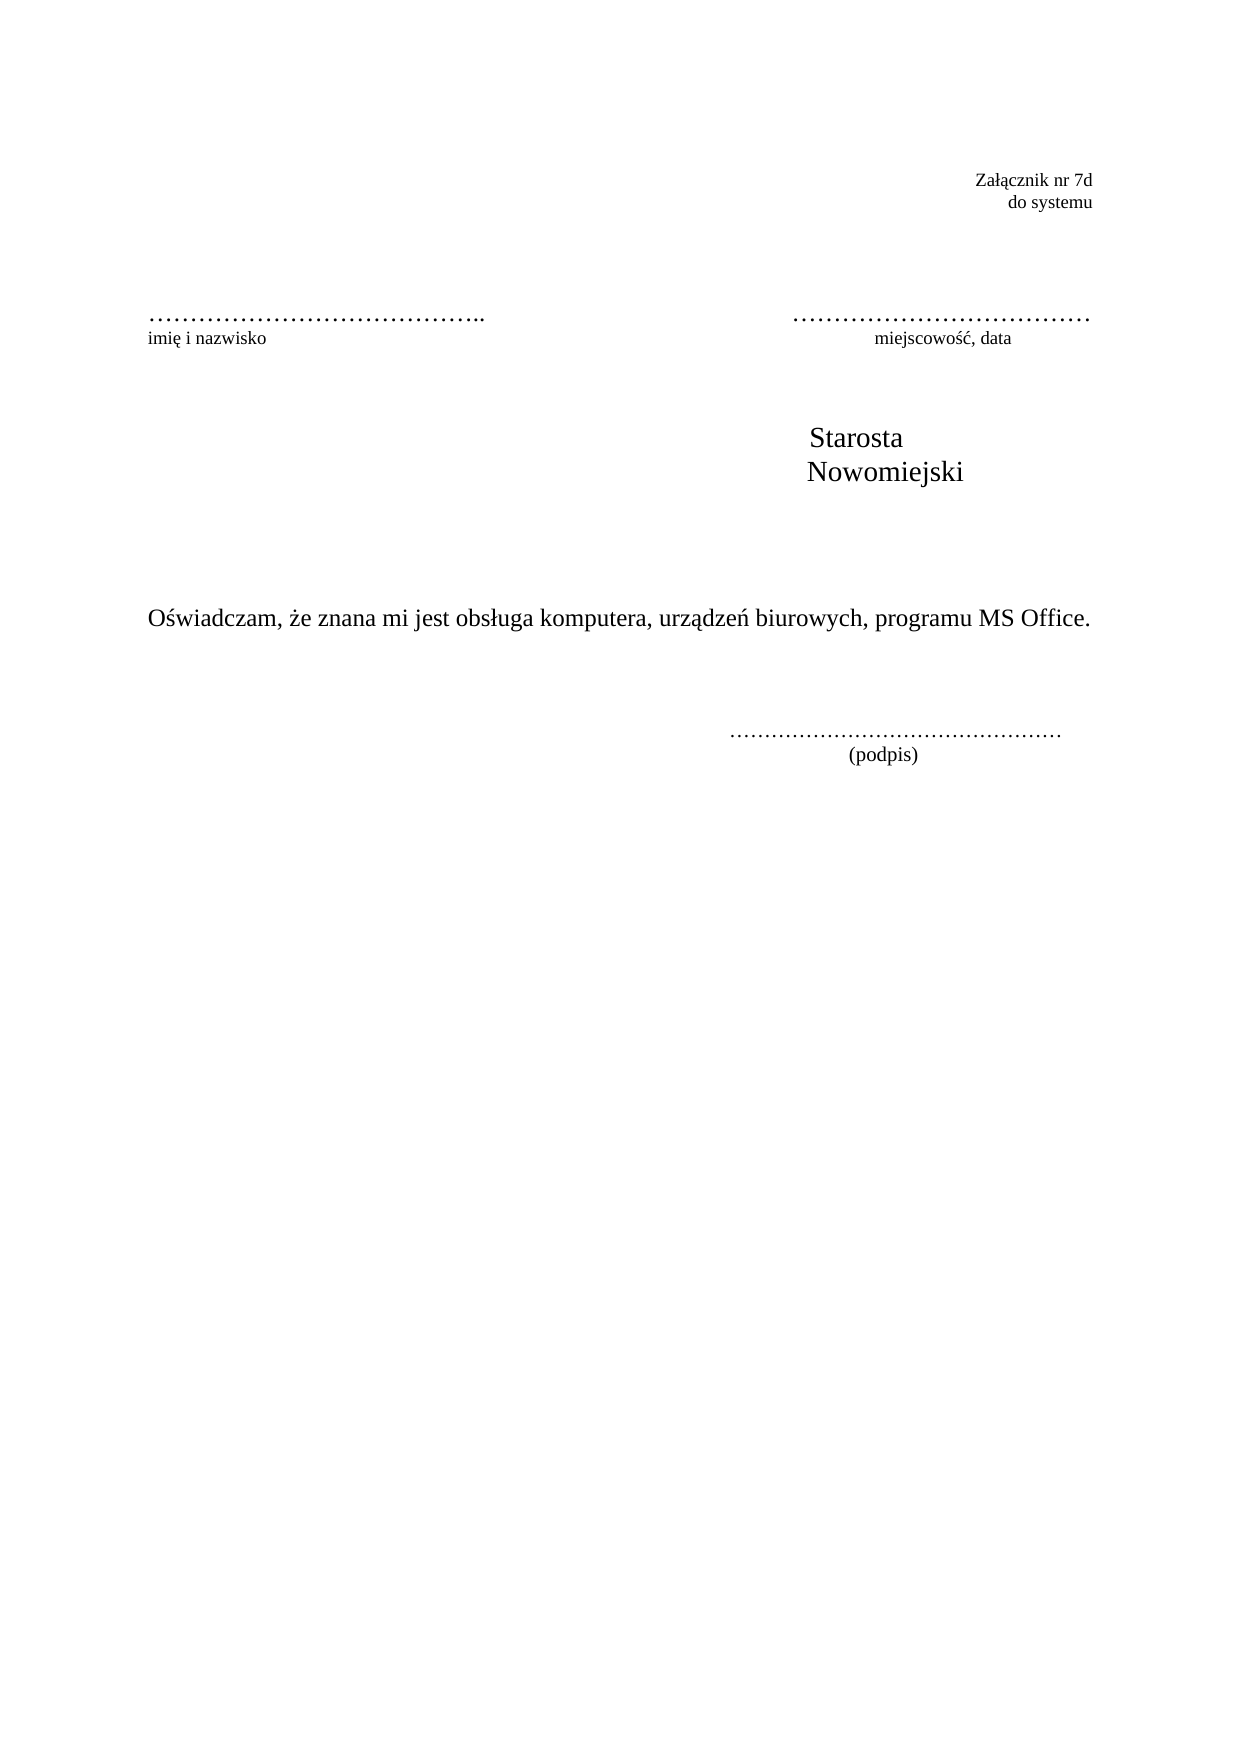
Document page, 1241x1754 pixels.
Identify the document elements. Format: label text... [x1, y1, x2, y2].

text Oświadczam, że znana mi jest obsługa komputera, urządzeń biurowych, programu MS Office. [148, 603, 1093, 631]
text ………………………………….. ……………………………… [148, 298, 1093, 327]
text imię i nazwisko miejscowość, data [148, 327, 1093, 349]
text Załącznik nr 7d [148, 169, 1093, 191]
text ………………………………………… [729, 718, 1123, 742]
text Starosta [148, 421, 1091, 454]
text do systemu [148, 191, 1093, 212]
text (podpis) [729, 742, 1093, 766]
text Nowomiejski [148, 454, 1091, 488]
